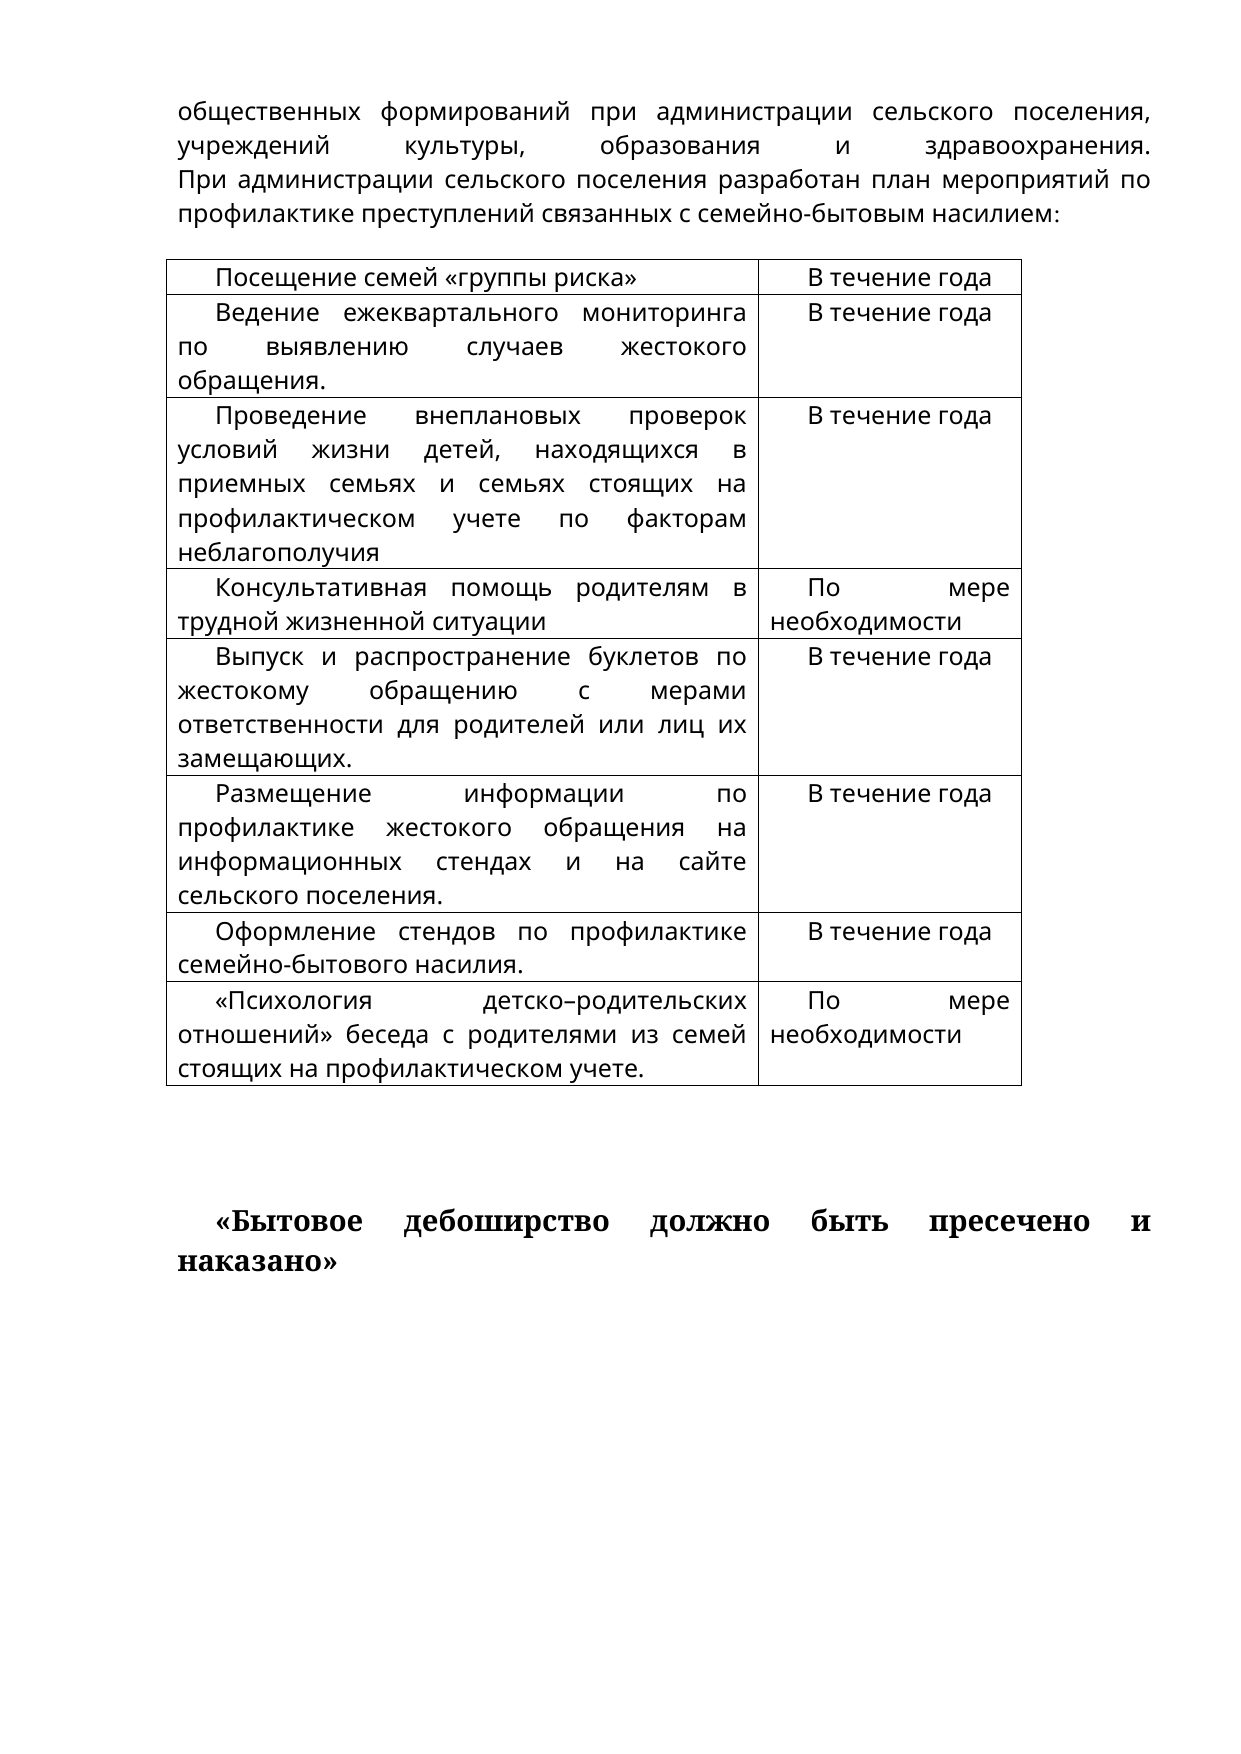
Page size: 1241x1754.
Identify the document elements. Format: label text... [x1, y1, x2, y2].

table_cell Проведение внеплановых проверок условий жизни детей, находящихся в приемных семьях и семьях стоящих на профилактическом учете по факторам неблагополучия [167, 398, 758, 568]
table_cell Оформление стендов по профилактике семейно-бытового насилия. [167, 913, 758, 981]
table_cell По мере необходимости [759, 982, 1021, 1084]
table_cell В течение года [759, 913, 1021, 981]
table_cell Размещение информации по профилактике жестокого обращения на информационных стендах и на сайте сельского поселения. [167, 776, 758, 912]
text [177, 94, 1152, 230]
table_cell В течение года [759, 295, 1021, 397]
table_header Посещение семей «группы риска» [167, 260, 758, 294]
table_cell В течение года [759, 776, 1021, 912]
table_cell Выпуск и распространение буклетов по жестокому обращению с мерами ответственности для родителей или лиц их замещающих. [167, 639, 758, 775]
table_cell В течение года [759, 639, 1021, 775]
table_cell «Психология детско–родительских отношений» беседа с родителями из семей стоящих на профилактическом учете. [167, 982, 758, 1084]
subtitle «Бытовое дебоширство должно быть пресечено и наказано» [177, 1201, 1152, 1280]
table_header В течение года [759, 260, 1021, 294]
table_cell Консультативная помощь родителям в трудной жизненной ситуации [167, 569, 758, 637]
table_cell По мере необходимости [759, 569, 1021, 637]
table_cell Ведение ежеквартального мониторинга по выявлению случаев жестокого обращения. [167, 295, 758, 397]
table_cell В течение года [759, 398, 1021, 568]
